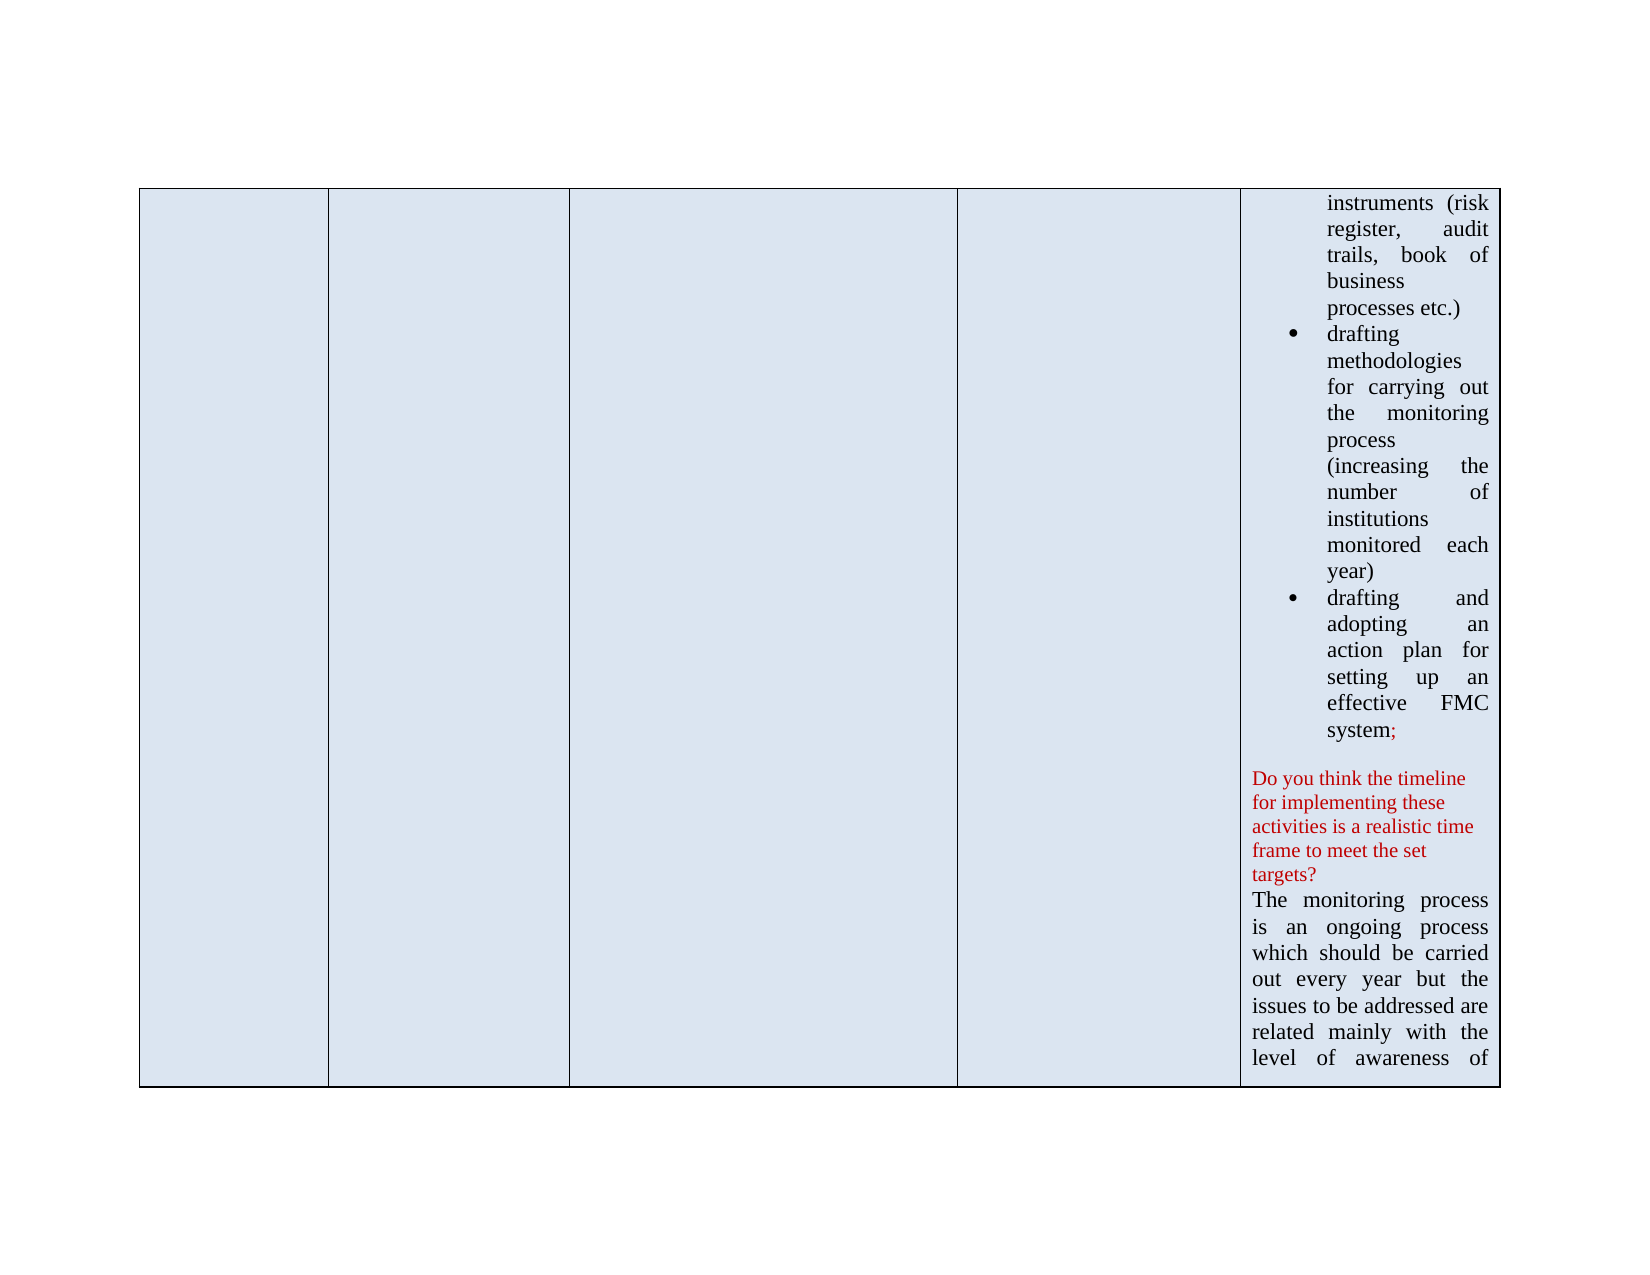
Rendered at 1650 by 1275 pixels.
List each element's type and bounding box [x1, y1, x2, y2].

table_cell [958, 189, 1240, 1086]
table_cell [140, 189, 328, 1086]
table_cell [329, 189, 569, 1086]
table_cell [570, 189, 957, 1086]
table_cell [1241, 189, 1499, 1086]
